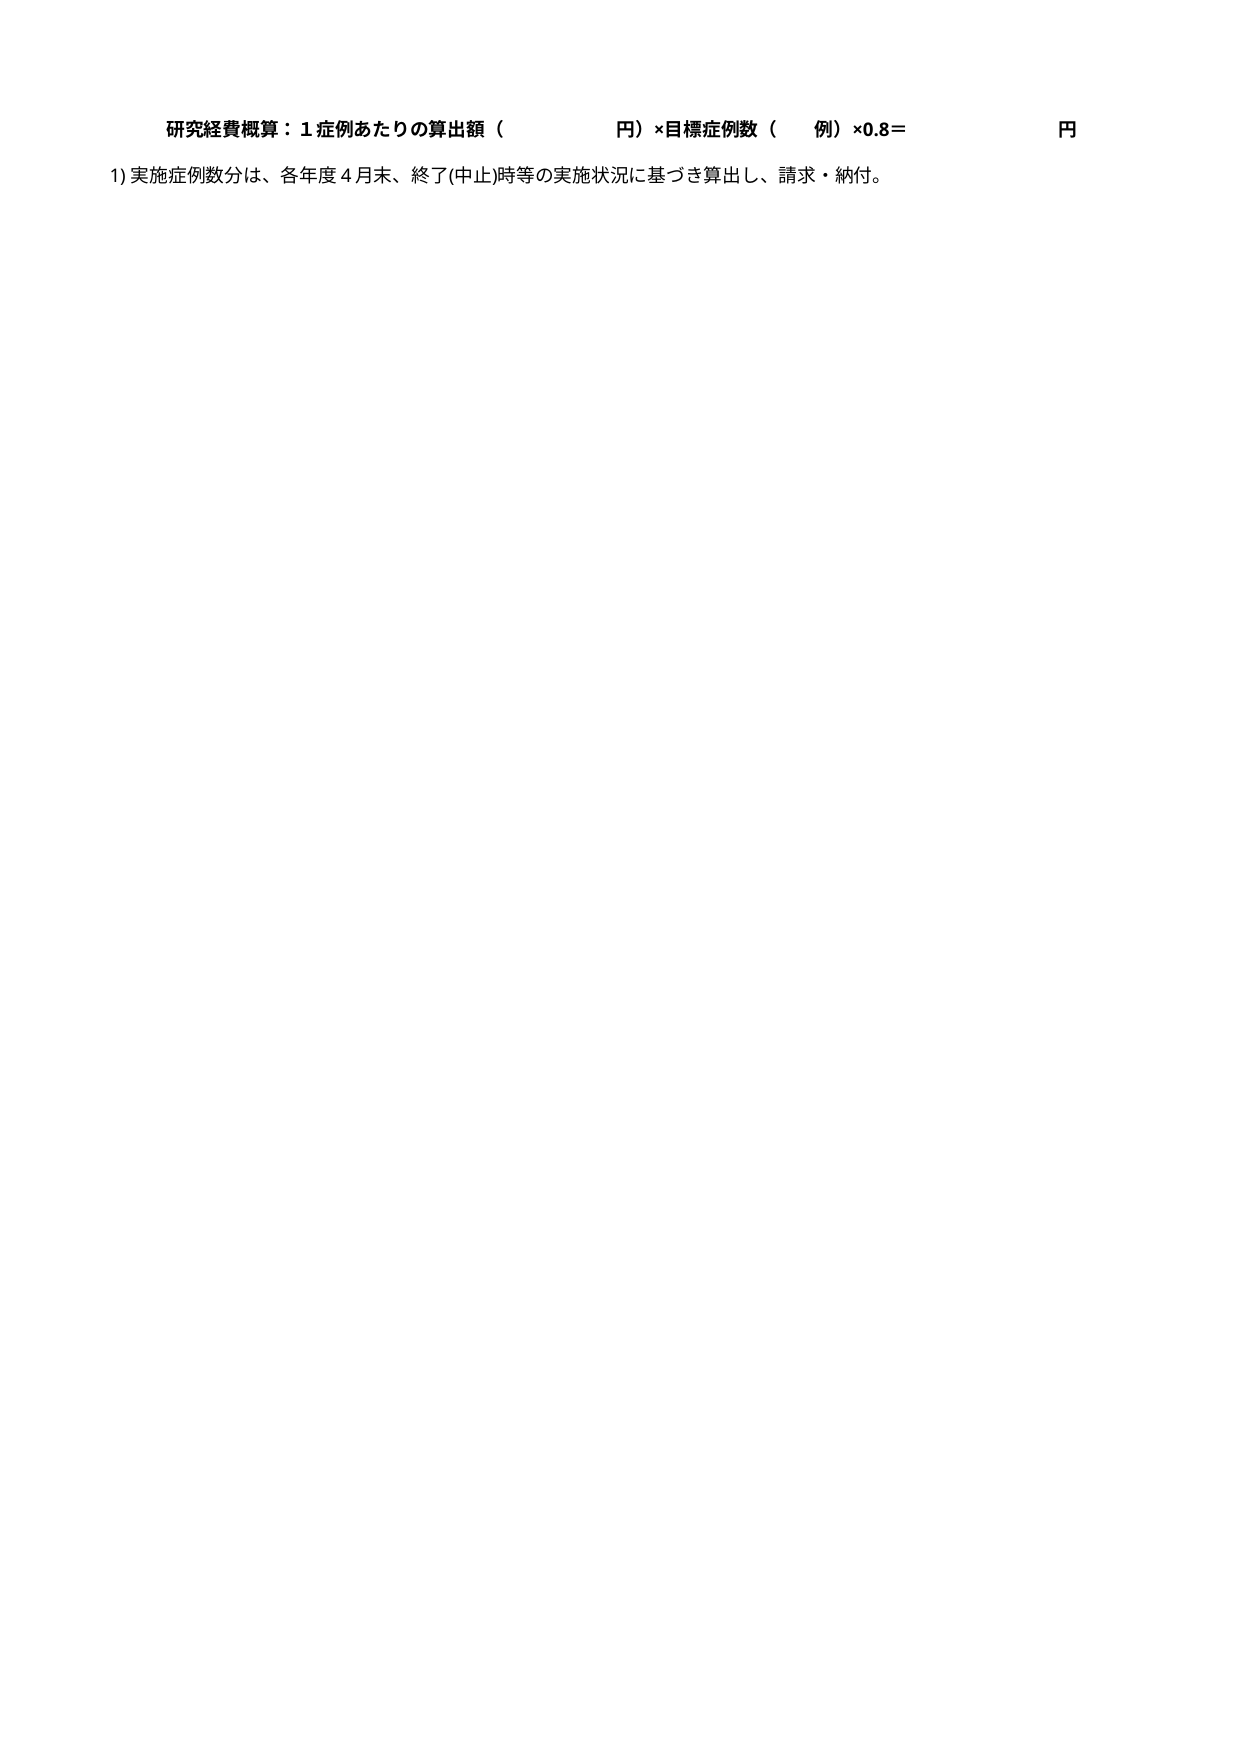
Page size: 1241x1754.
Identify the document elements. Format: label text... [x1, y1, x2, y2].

table_cell 研究経費概算：１症例あたりの算出額（ 円）×目標症例数（ 例）×0.8＝ 円 [99, 97, 1144, 157]
table_cell 1) 実施症例数分は、各年度4月末、終了(中止)時等の実施状況に基づき算出し、請求・納付。 [99, 157, 1144, 192]
